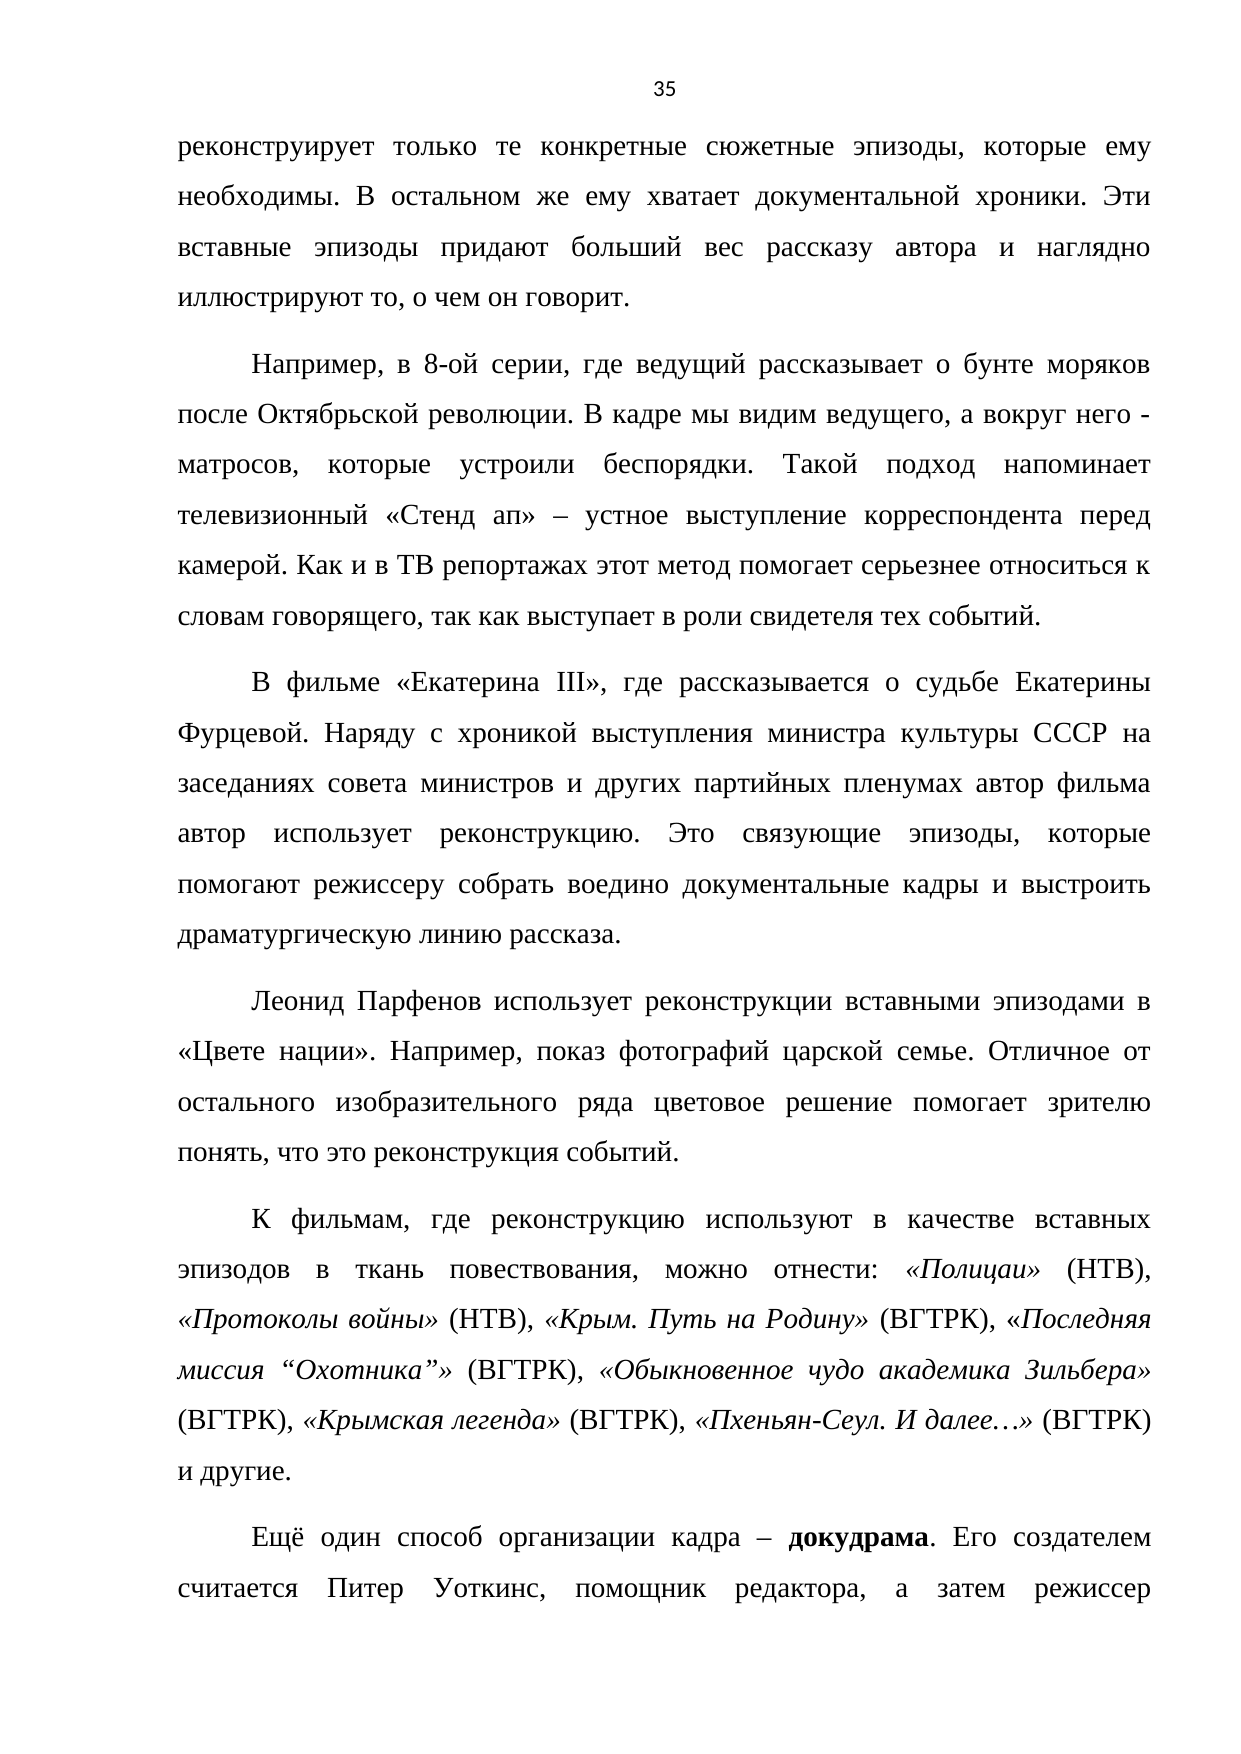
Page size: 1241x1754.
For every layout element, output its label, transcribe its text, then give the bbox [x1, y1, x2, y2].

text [177, 1519, 1152, 1603]
text Леонид Парфенов использует реконструкции вставными эпизодами в «Цвете нации». Например, показ фотографий царской семье. Отличное от остального изобразительного ряда цветовое решение помогает зрителю понять, что это реконструкция событий. [177, 983, 1152, 1168]
text К фильмам, где реконструкцию используют в качестве вставных эпизодов в ткань повествования, можно отнести: «Полицаи» (НТВ), «Протоколы войны» (НТВ), «Крым. Путь на Родину» (ВГТРК), «Последняя миссия “Охотника”» (ВГТРК), «Обыкновенное чудо академика Зильбера» (ВГТРК), «Крымская легенда» (ВГТРК), «Пхеньян-Сеул. И далее…» (ВГТРК) и другие. [177, 1201, 1152, 1486]
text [177, 128, 1152, 313]
text В фильме «Екатерина III», где рассказывается о судьбе Екатерины Фурцевой. Наряду с хроникой выступления министра культуры СССР на заседаниях совета министров и других партийных пленумах автор фильма автор использует реконструкцию. Это связующие эпизоды, которые помогают режиссеру собрать воедино документальные кадры и выстроить драматургическую линию рассказа. [177, 664, 1152, 950]
text Например, в 8-ой серии, где ведущий рассказывает о бунте моряков после Октябрьской революции. В кадре мы видим ведущего, а вокруг него - матросов, которые устроили беспорядки. Такой подход напоминает телевизионный «Стенд ап» – устное выступление корреспондента перед камерой. Как и в ТВ репортажах этот метод помогает серьезнее относиться к словам говорящего, так как выступает в роли свидетеля тех событий. [177, 346, 1152, 631]
